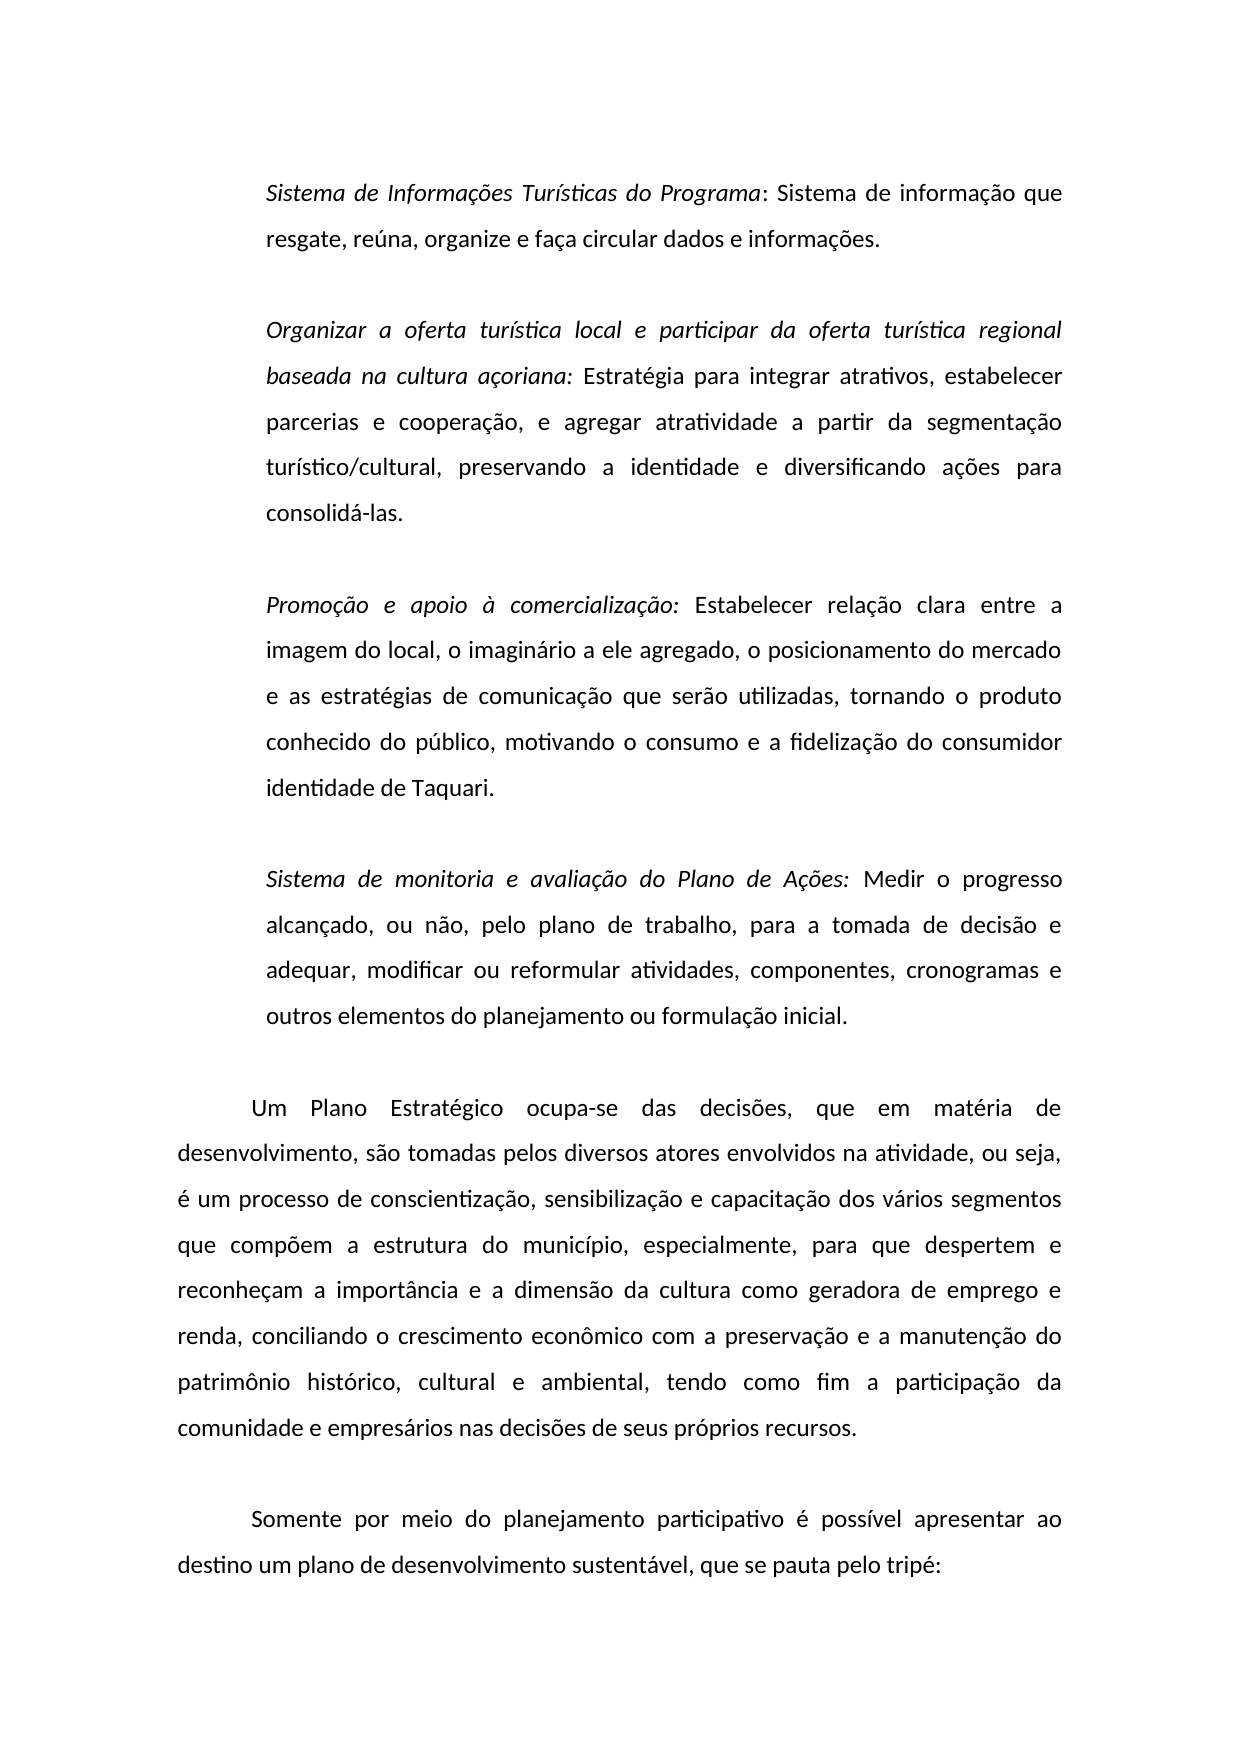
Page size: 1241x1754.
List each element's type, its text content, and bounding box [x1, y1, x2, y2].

text Um Plano Estratégico ocupa-se das decisões, que em matéria de desenvolvimento, são tomadas pelos diversos atores envolvidos na atividade, ou seja, é um processo de conscientização, sensibilização e capacitação dos vários segmentos que compõem a estrutura do município, especialmente, para que despertem e reconheçam a importância e a dimensão da cultura como geradora de emprego e renda, conciliando o crescimento econômico com a preservação e a manutenção do patrimônio histórico, cultural e ambiental, tendo como fim a participação da comunidade e empresários nas decisões de seus próprios recursos. [177, 1092, 1063, 1442]
text Somente por meio do planejamento participativo é possível apresentar ao destino um plano de desenvolvimento sustentável, que se pauta pelo tripé: [177, 1503, 1063, 1579]
list Promoção e apoio à comercialização: Estabelecer relação clara entre a imagem do local, o imaginário a ele agregado, o posicionamento do mercado e as estratégias de comunicação que serão utilizadas, tornando o produto conhecido do público, motivando o consumo e a fidelização do consumidor identidade de Taquari. [266, 589, 1063, 802]
list Organizar a oferta turística local e participar da oferta turística regional baseada na cultura açoriana: Estratégia para integrar atrativos, estabelecer parcerias e cooperação, e agregar atratividade a partir da segmentação turístico/cultural, preservando a identidade e diversificando ações para consolidá-las. [266, 314, 1063, 528]
list Sistema de monitoria e avaliação do Plano de Ações: Medir o progresso alcançado, ou não, pelo plano de trabalho, para a tomada de decisão e adequar, modificar ou reformular atividades, componentes, cronogramas e outros elementos do planejamento ou formulação inicial. [266, 863, 1063, 1031]
list Sistema de Informações Turísticas do Programa: Sistema de informação que resgate, reúna, organize e faça circular dados e informações. [266, 177, 1063, 253]
